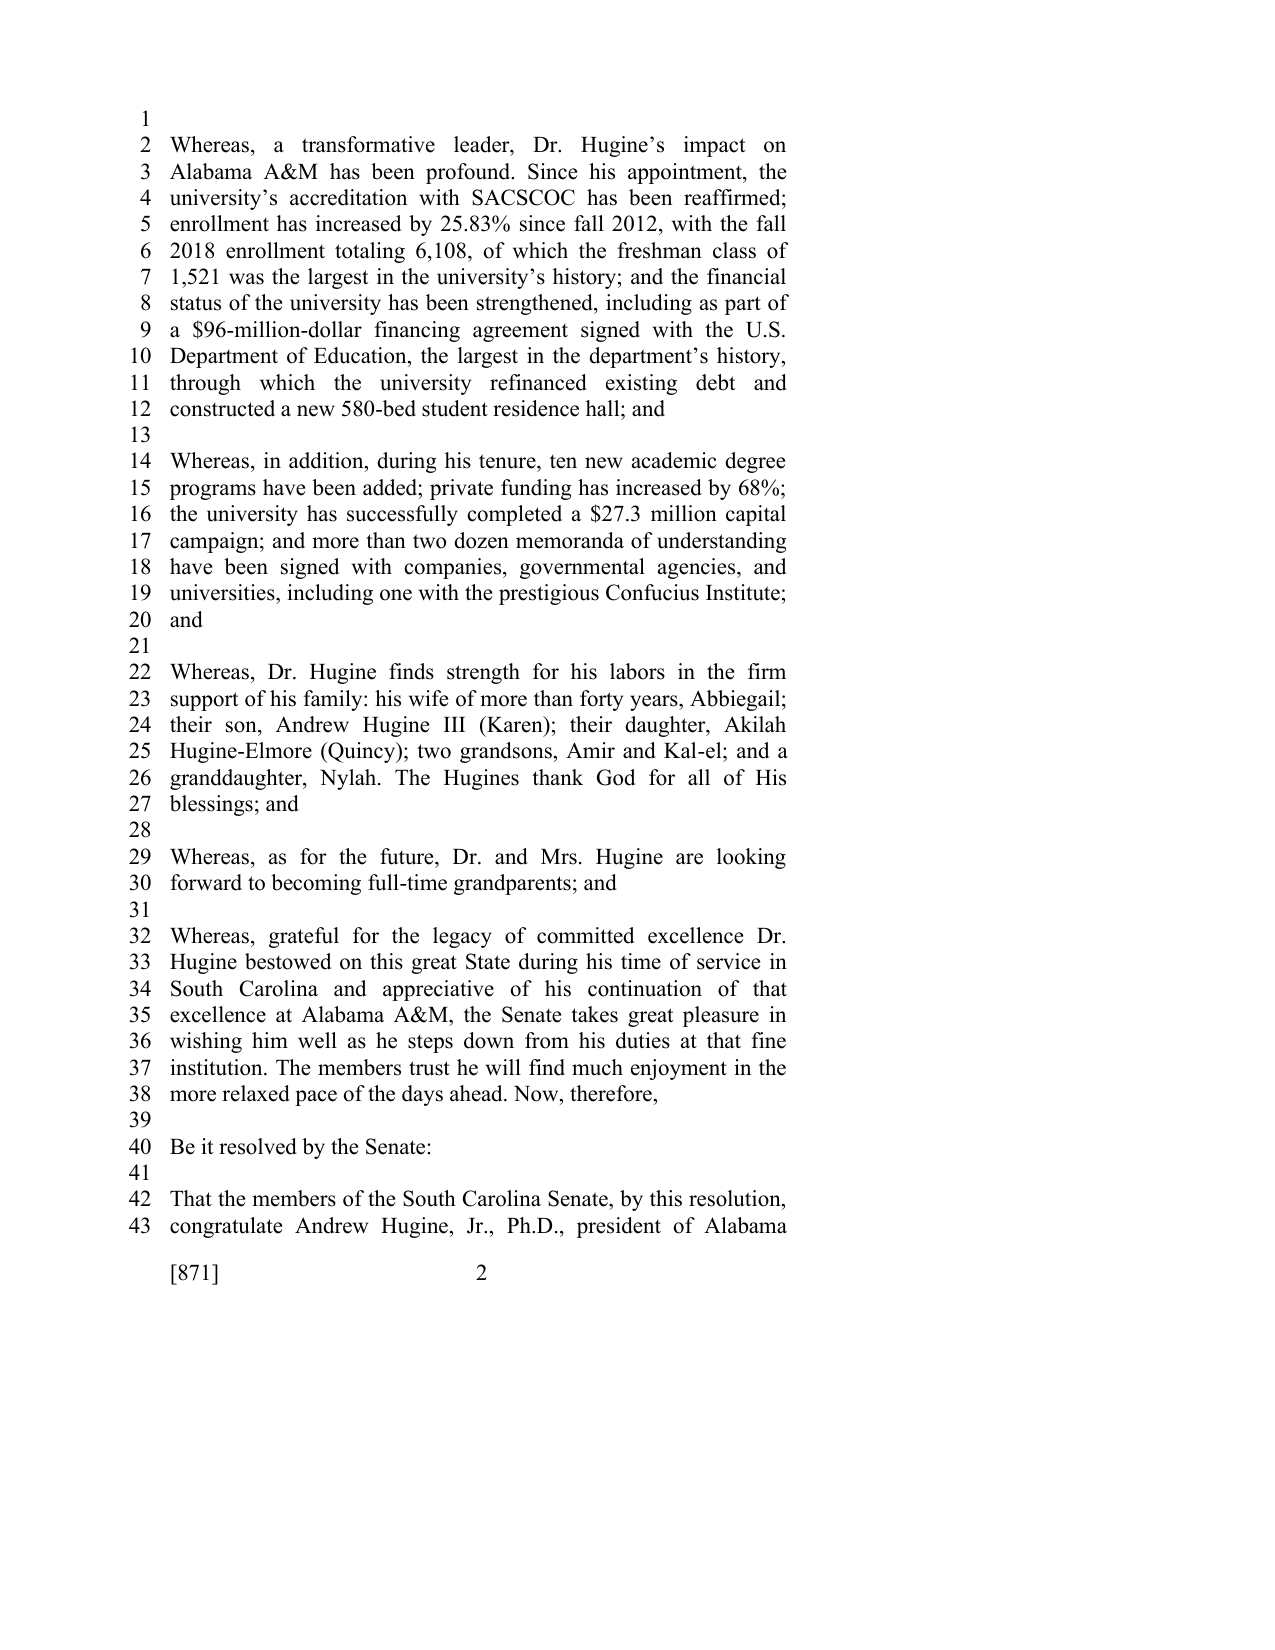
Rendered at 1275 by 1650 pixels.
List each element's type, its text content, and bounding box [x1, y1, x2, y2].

text Whereas, Dr. Hugine finds strength for his labors in the firm support of his family: his wife of more than forty years, Abbiegail; their son, Andrew Hugine III (Karen); their daughter, Akilah Hugine-Elmore (Quincy); two grandsons, Amir and Kal-el; and a granddaughter, Nylah. The Hugines thank God for all of His blessings; and [169, 658, 787, 817]
text Whereas, grateful for the legacy of committed excellence Dr. Hugine bestowed on this great State during his time of service in South Carolina and appreciative of his continuation of that excellence at Alabama A&M, the Senate takes great pleasure in wishing him well as he steps down from his duties at that fine institution. The members trust he will find much enjoyment in the more relaxed pace of the days ahead. Now, therefore, [169, 922, 787, 1106]
text Whereas, in addition, during his tenure, ten new academic degree programs have been added; private funding has increased by 68%; the university has successfully completed a $27.3 million capital campaign; and more than two dozen memoranda of understanding have been signed with companies, governmental agencies, and universities, including one with the prestigious Confucius Institute; and [169, 448, 787, 632]
text Whereas, a transformative leader, Dr. Hugine’s impact on Alabama A&M has been profound. Since his appointment, the university’s accreditation with SACSCOC has been reaffirmed; enrollment has increased by 25.83% since fall 2012, with the fall 2018 enrollment totaling 6,108, of which the freshman class of 1,521 was the largest in the university’s history; and the financial status of the university has been strengthened, including as part of a $96-million-dollar financing agreement signed with the U.S. Department of Education, the largest in the department’s history, through which the university refinanced existing debt and constructed a new 580-bed student residence hall; and [169, 131, 787, 421]
text Whereas, as for the future, Dr. and Mrs. Hugine are looking forward to becoming full-time grandparents; and [169, 843, 787, 896]
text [169, 1186, 787, 1238]
text Be it resolved by the Senate: [169, 1133, 787, 1159]
